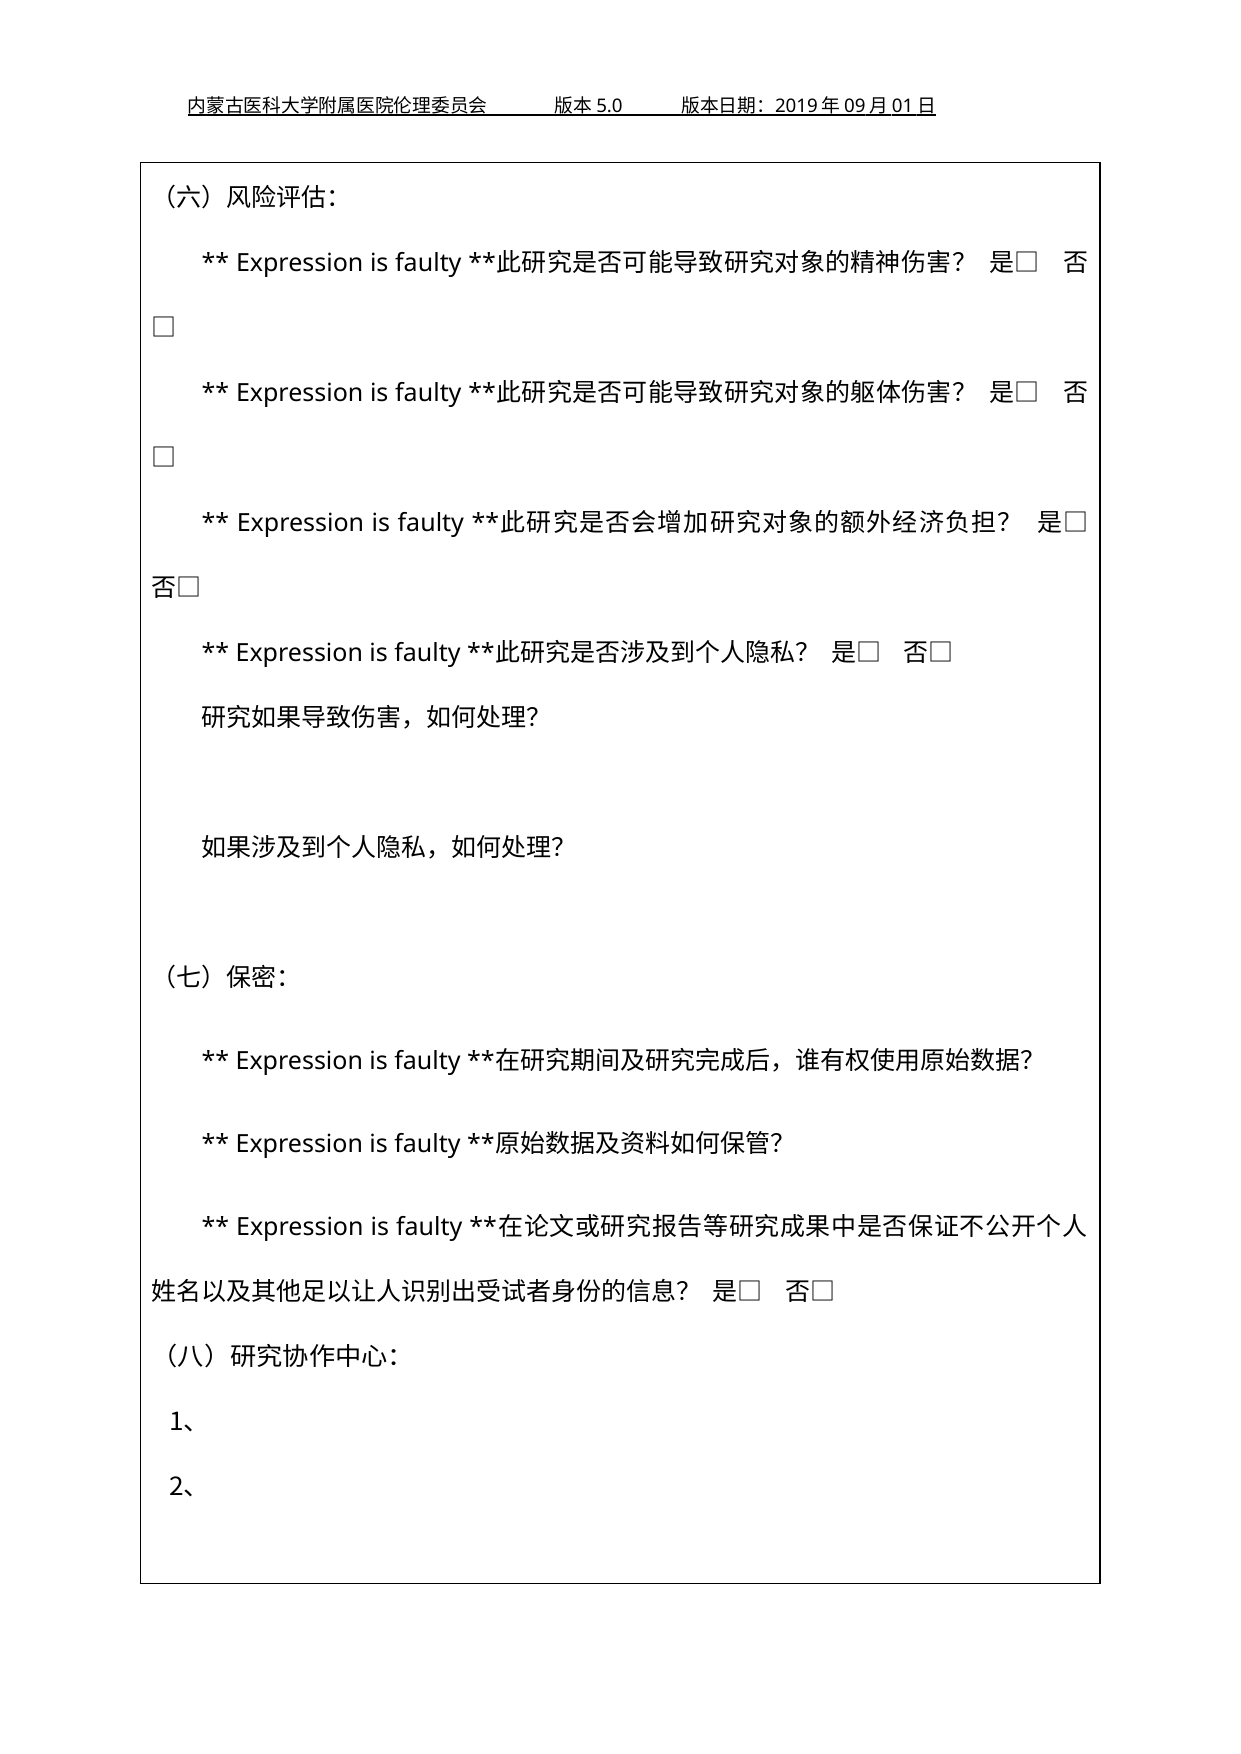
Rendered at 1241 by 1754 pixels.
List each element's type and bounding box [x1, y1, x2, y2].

table_cell [141, 163, 1099, 1582]
